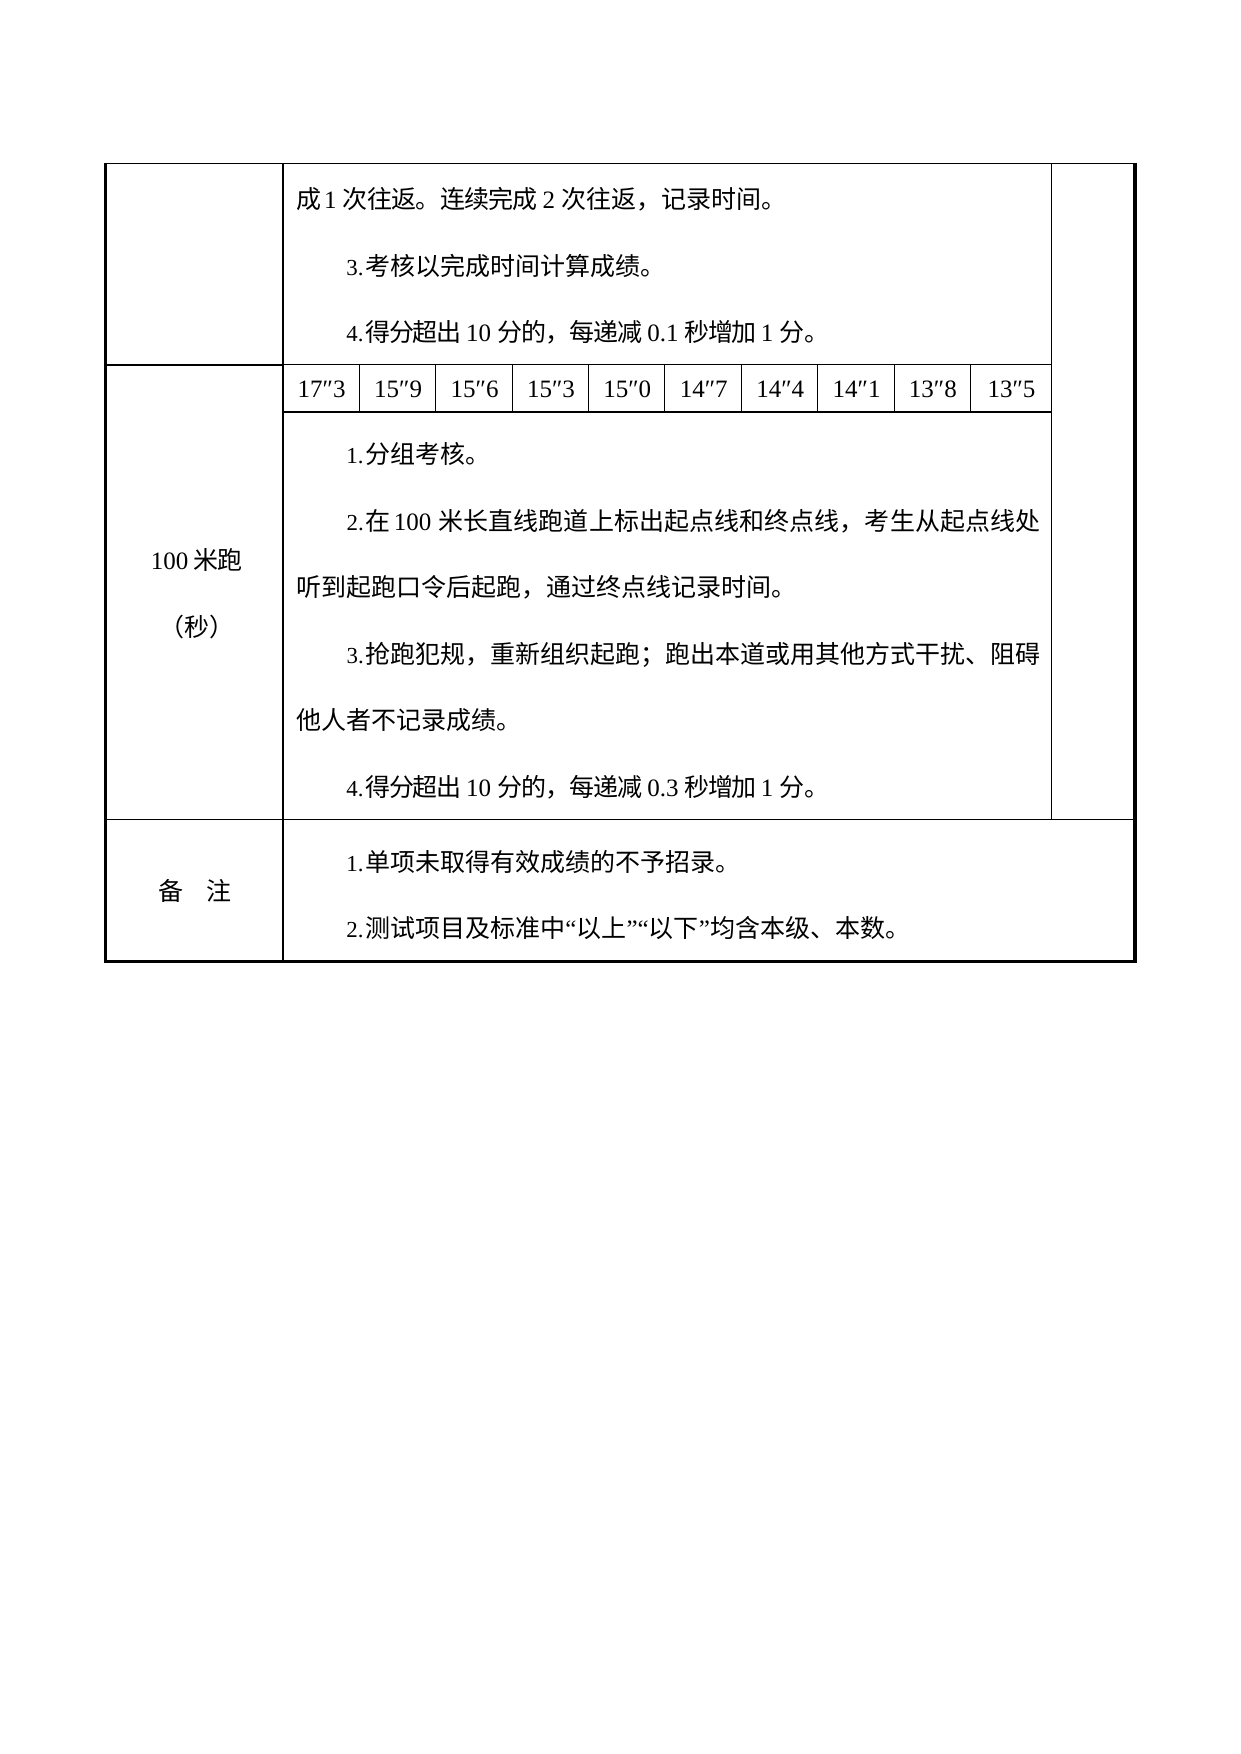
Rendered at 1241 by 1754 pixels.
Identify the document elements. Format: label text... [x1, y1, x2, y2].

table_cell 13″5 [971, 365, 1051, 411]
table_cell 13″8 [895, 365, 970, 411]
table_cell 单项未取得有效成绩的不予招录。 测试项目及标准中“以上”“以下”均含本级、本数。 [284, 820, 1133, 960]
table_cell 17″3 [284, 365, 359, 411]
table_cell 15″0 [589, 365, 664, 411]
table_cell 备 注 [107, 820, 282, 960]
table_cell 15″9 [360, 365, 435, 411]
table_cell 15″3 [513, 365, 588, 411]
table_cell 分组考核。 在 100 米长直线跑道上标出起点线和终点线，考生从起点线处听到起跑口令后起跑，通过终点线记录时间。 抢跑犯规，重新组织起跑；跑出本道或用其他方式干扰、阻碍他人者不记录成绩。 得分超出 10 分的，每递减 0.3 秒增加 1 分。 [284, 413, 1051, 818]
table_cell 15″6 [436, 365, 512, 411]
table_cell 14″1 [818, 365, 894, 411]
table_cell 100米跑 （秒） [107, 366, 282, 818]
table_cell 14″4 [742, 365, 817, 411]
table_cell 14″7 [665, 365, 741, 411]
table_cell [284, 164, 1051, 364]
